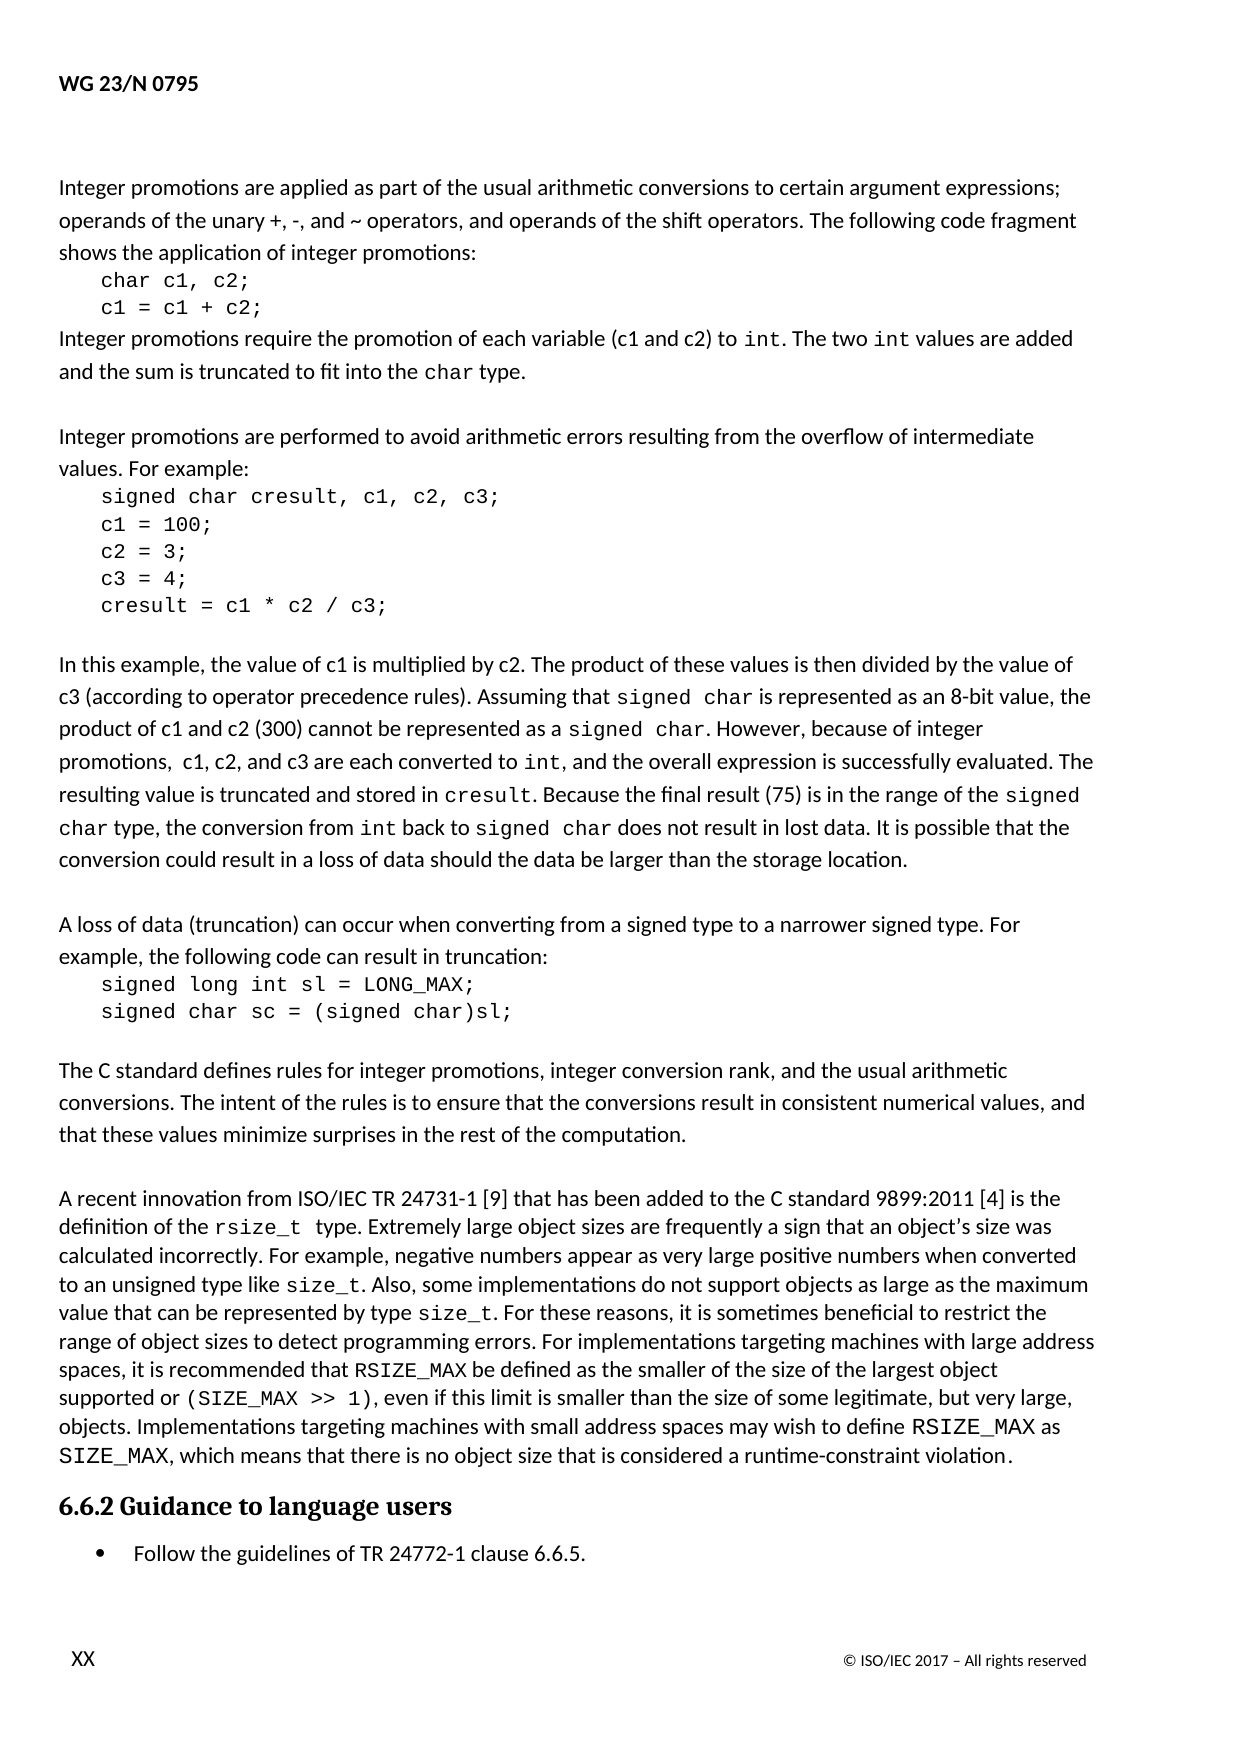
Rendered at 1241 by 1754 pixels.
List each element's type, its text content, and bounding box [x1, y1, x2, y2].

text c1 = 100; [58, 514, 1099, 537]
text char c1, c2; [58, 270, 1099, 294]
text signed char cresult, c1, c2, c3; [58, 487, 1099, 510]
text The C standard defines rules for integer promotions, integer conversion rank, and the usual arithmetic conversions. The intent of the rules is to ensure that the conversions result in consistent numerical values, and that these values minimize surprises in the rest of the computation. [58, 1056, 1099, 1148]
text Integer promotions are performed to avoid arithmetic errors resulting from the overflow of intermediate values. For example: [58, 422, 1099, 482]
text c2 = 3; [58, 541, 1099, 564]
text signed char sc = (signed char)sl; [58, 1001, 1099, 1025]
text In this example, the value of c1 is multiplied by c2. The product of these values is then divided by the value of c3 (according to operator precedence rules). Assuming that signed char is represented as an 8-bit value, the product of c1 and c2 (300) cannot be represented as a signed char. However, because of integer promotions, c1, c2, and c3 are each converted to int, and the overall expression is successfully evaluated. The resulting value is truncated and stored in cresult. Because the final result (75) is in the range of the signed char type, the conversion from int back to signed char does not result in lost data. It is possible that the conversion could result in a loss of data should the data be larger than the storage location. [58, 650, 1099, 873]
text A recent innovation from ISO/IEC TR 24731-1 [9] that has been added to the C standard 9899:2011 [4] is the definition of the rsize_t type. Extremely large object sizes are frequently a sign that an object’s size was calculated incorrectly. For example, negative numbers appear as very large positive numbers when converted to an unsigned type like size_t. Also, some implementations do not support objects as large as the maximum value that can be represented by type size_t. For these reasons, it is sometimes beneficial to restrict the range of object sizes to detect programming errors. For implementations targeting machines with large address spaces, it is recommended that RSIZE_MAX be defined as the smaller of the size of the largest object supported or (SIZE_MAX >> 1), even if this limit is smaller than the size of some legitimate, but very large, objects. Implementations targeting machines with small address spaces may wish to define RSIZE_MAX as SIZE_MAX, which means that there is no object size that is considered a runtime-constraint violation. [58, 1184, 1099, 1470]
text signed long int sl = LONG_MAX; [58, 974, 1099, 998]
text c3 = 4; [58, 568, 1099, 592]
text Integer promotions are applied as part of the usual arithmetic conversions to certain argument expressions; operands of the unary +, -, and ~ operators, and operands of the shift operators. The following code fragment shows the application of integer promotions: [58, 173, 1099, 266]
text cresult = c1 * c2 / c3; [58, 595, 1099, 619]
text Integer promotions require the promotion of each variable (c1 and c2) to int. The two int values are added and the sum is truncated to fit into the char type. [58, 324, 1099, 386]
subtitle 6.6.2 Guidance to language users [58, 1491, 1099, 1522]
text c1 = c1 + c2; [58, 297, 1099, 321]
text A loss of data (truncation) can occur when converting from a signed type to a narrower signed type. For example, the following code can result in truncation: [58, 910, 1099, 970]
list Follow the guidelines of TR 24772-1 clause 6.6.5. [96, 1539, 1099, 1567]
